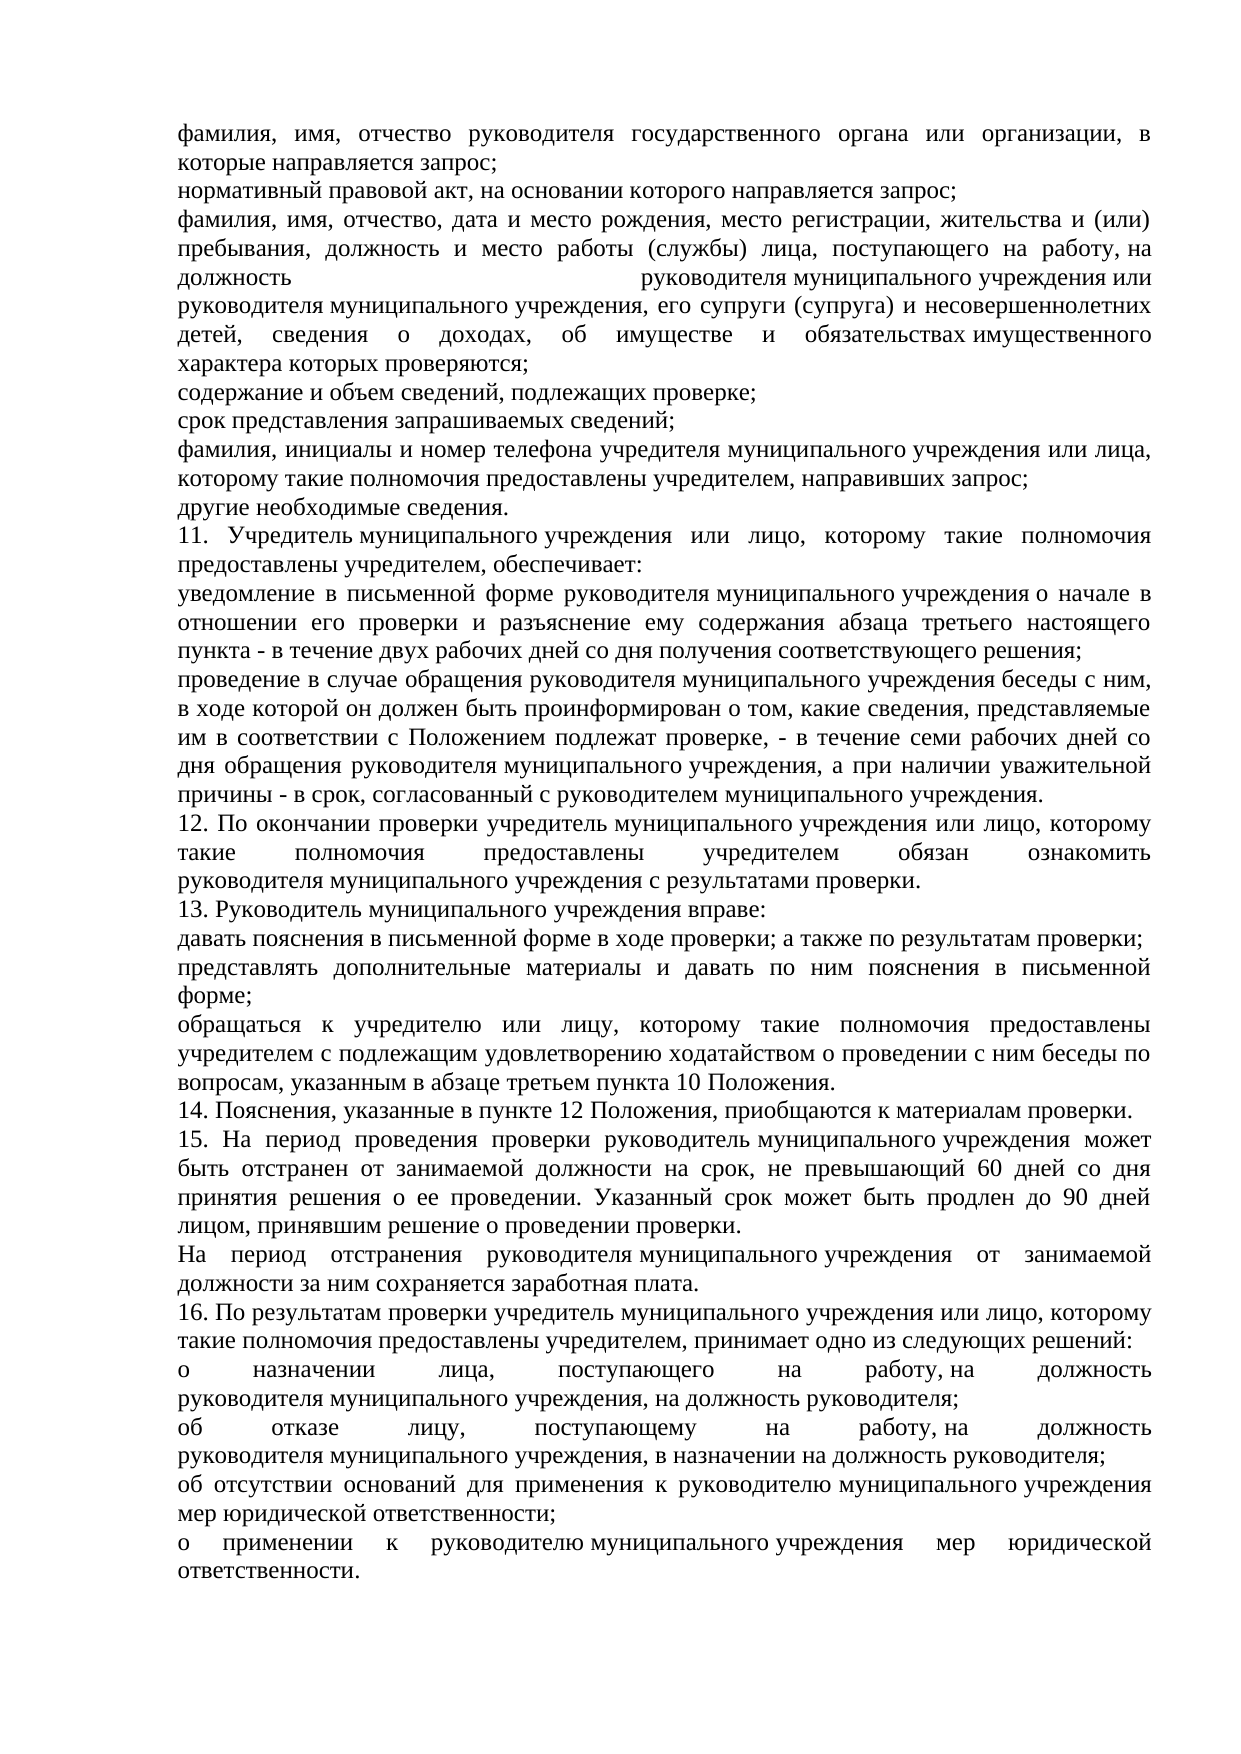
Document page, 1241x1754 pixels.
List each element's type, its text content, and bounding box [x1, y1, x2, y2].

text 12. По окончании проверки учредитель муниципального учреждения или лицо, которому такие полномочия предоставлены учредителем обязан ознакомить руководителя муниципального учреждения с результатами проверки. [177, 952, 1152, 1038]
text нормативный правовой акт, на основании которого направляется запрос; [177, 319, 1152, 348]
text фамилия, имя, отчество руководителя государственного органа или организации, в которые направляется запрос; [177, 262, 1152, 319]
text 15. На период проведения проверки руководитель муниципального учреждения может быть отстранен от занимаемой должности на срок, не превышающий 60 дней со дня принятия решения о ее проведении. Указанный срок может быть продлен до 90 дней лицом, принявшим решение о проведении проверки. [177, 1268, 1152, 1383]
text 11. Учредитель муниципального учреждения или лицо, которому такие полномочия предоставлены учредителем, обеспечивает: [177, 664, 1152, 722]
text обращаться к учредителю или лицу, которому такие полномочия предоставлены учредителем с подлежащим удовлетворению ходатайством о проведении с ним беседы по вопросам, указанным в абзаце третьем пункта 10 Положения. [177, 1153, 1152, 1239]
text фамилия, имя, отчество, дата и место рождения, место регистрации, жительства и (или) пребывания, должность и место работы (службы) лица, поступающего на работу, на должность руководителя муниципального учреждения или руководителя муниципального учреждения, его супруги (супруга) и несовершеннолетних детей, сведения о доходах, об имуществе и обязательствах имущественного характера которых проверяются; [177, 348, 1152, 521]
text уведомление в письменной форме руководителя муниципального учреждения о начале в отношении его проверки и разъяснение ему содержания абзаца третьего настоящего пункта - в течение двух рабочих дней со дня получения соответствующего решения; [177, 722, 1152, 808]
text 13. Руководитель муниципального учреждения вправе: [177, 1038, 1152, 1067]
text фамилия, инициалы и номер телефона учредителя муниципального учреждения или лица, которому такие полномочия предоставлены учредителем, направивших запрос; [177, 578, 1152, 636]
text срок представления запрашиваемых сведений; [177, 549, 1152, 578]
text давать пояснения в письменной форме в ходе проверки; а также по результатам проверки; [177, 1067, 1152, 1096]
text другие необходимые сведения. [177, 636, 1152, 664]
text представлять дополнительные материалы и давать по ним пояснения в письменной форме; [177, 1096, 1152, 1153]
text проведение в случае обращения руководителя муниципального учреждения беседы с ним, в ходе которой он должен быть проинформирован о том, какие сведения, представляемые им в соответствии с Положением подлежат проверке, - в течение семи рабочих дней со дня обращения руководителя муниципального учреждения, а при наличии уважительной причины - в срок, согласованный с руководителем муниципального учреждения. [177, 808, 1152, 952]
text о назначении лица, поступающего на работу, на должность руководителя муниципального учреждения, на должность руководителя; [177, 1498, 1152, 1556]
text 14. Пояснения, указанные в пункте 12 Положения, приобщаются к материалам проверки. [177, 1239, 1152, 1268]
text осуществлять анализ сведений, представленных лицом, поступающим на работу, на должность руководителя муниципального учреждения, а также руководителем муниципального учреждения в соответствии с законодательством Российской Федерации о противодействии коррупции. [177, 118, 1152, 233]
text 16. По результатам проверки учредитель муниципального учреждения или лицо, которому такие полномочия предоставлены учредителем, принимает одно из следующих решений: [177, 1441, 1152, 1498]
text содержание и объем сведений, подлежащих проверке; [177, 521, 1152, 549]
text На период отстранения руководителя муниципального учреждения от занимаемой должности за ним сохраняется заработная плата. [177, 1383, 1152, 1441]
text об отказе лицу, поступающему на работу, на должность руководителя муниципального учреждения, в назначении на должность руководителя; [177, 1556, 1152, 1613]
text 10. В запросе, предусмотренном абзацем пятым пункта 8 Положения, указываются: [177, 233, 1152, 262]
